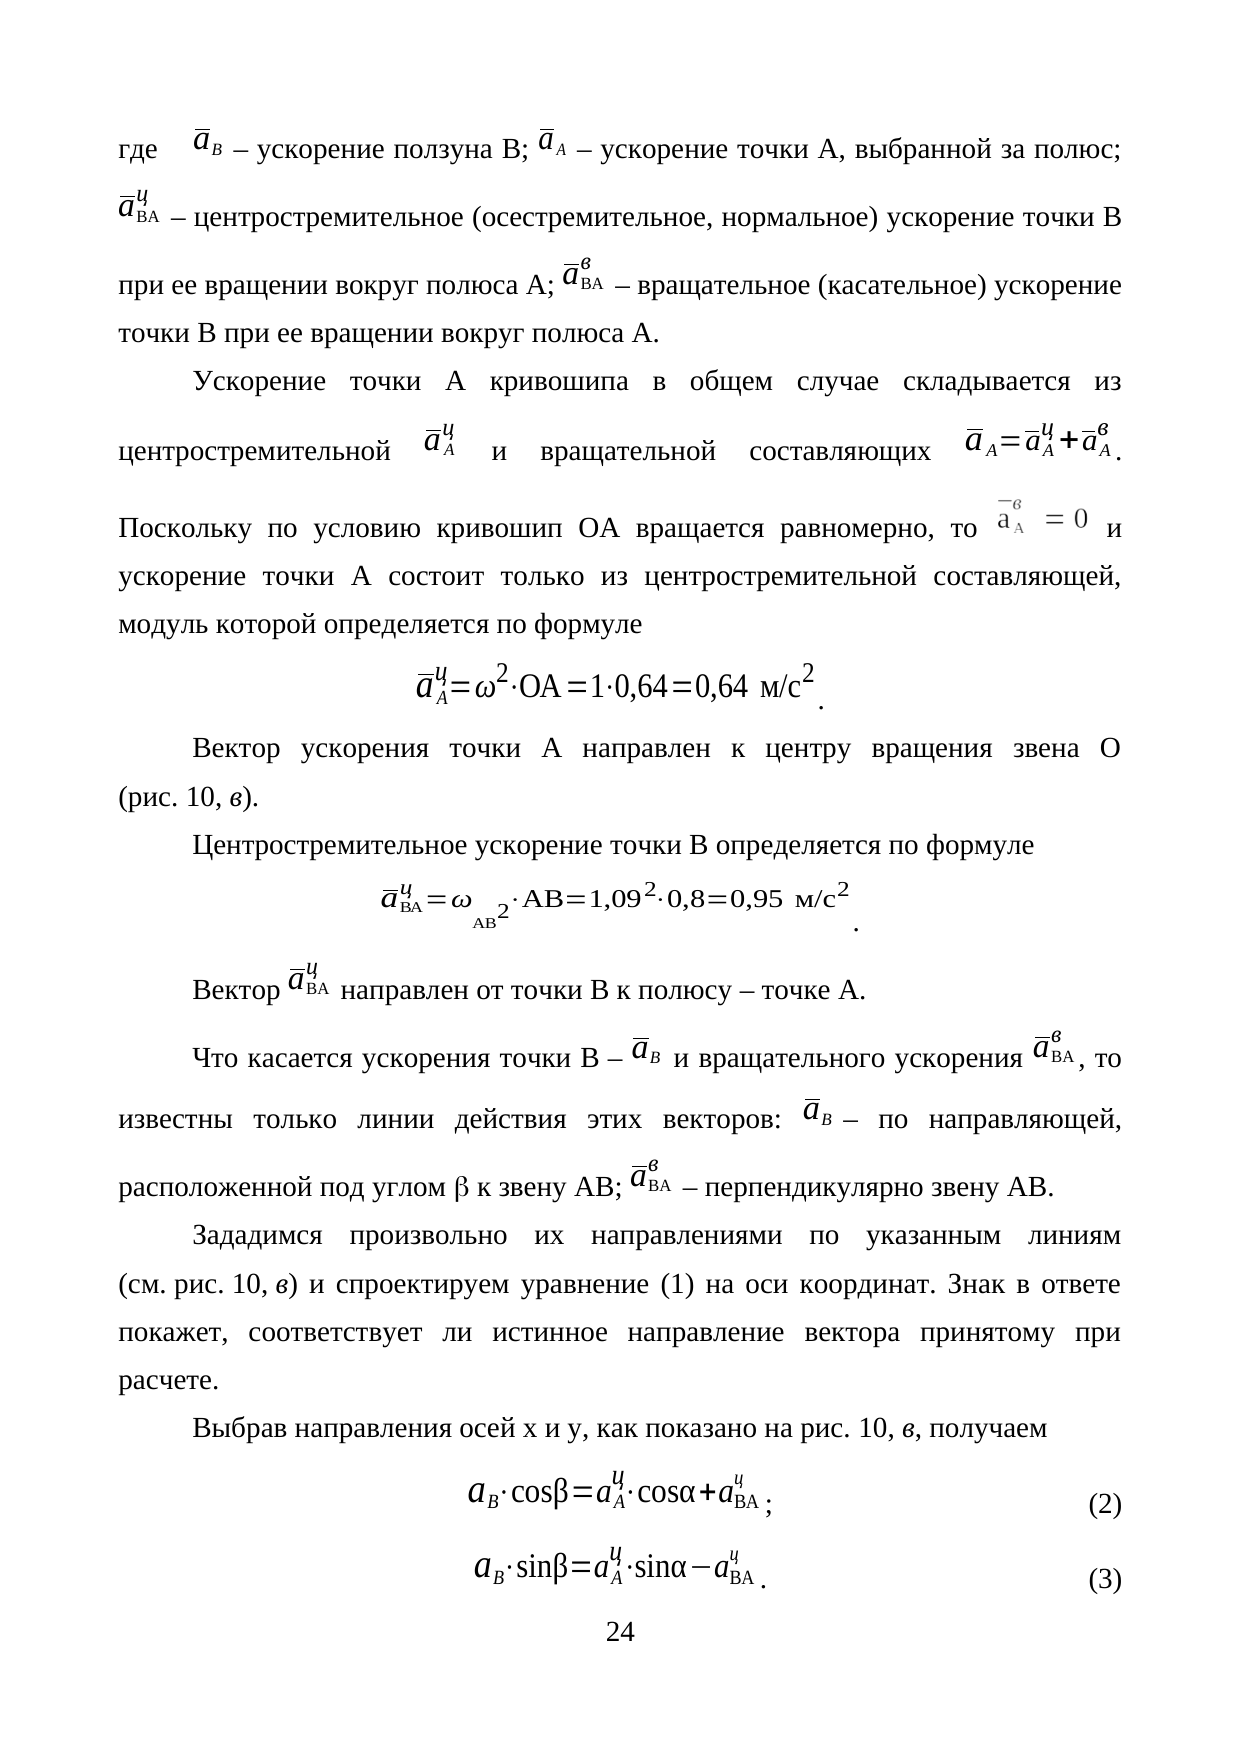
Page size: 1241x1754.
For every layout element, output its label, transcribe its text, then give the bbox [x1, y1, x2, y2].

text Что касается ускорения точки В – и вращательного ускорения , то известны только линии действия этих векторов: – по направляющей, расположенной под углом к звену АВ; – перпендикулярно звену АВ. [118, 1020, 1122, 1203]
text Выбрав направления осей х и у, как показано на рис. 10, в, получаем [118, 1410, 1122, 1444]
text . [118, 875, 1122, 938]
text где – ускорение ползуна В; – ускорение точки А, выбранной за полюс; – центростремительное (осестремительное, нормальное) ускорение точки В при ее вращении вокруг полюса А; – вращательное (касательное) ускорение точки В при ее вращении вокруг полюса А. [118, 118, 1122, 349]
text Центростремительное ускорение точки В определяется по формуле [118, 827, 1122, 860]
text Ускорение точки А кривошипа в общем случае складывается из центростремительной и вращательной составляющих . Поскольку по условию кривошип ОА вращается равномерно, то и ускорение точки А состоит только из центростремительной составляющей, модуль которой определяется по формуле [118, 363, 1122, 640]
text . [118, 655, 1122, 716]
text Зададимся произвольно их направлениями по указанным линиям (см. рис. 10, в) и спроектируем уравнение (1) на оси координат. Знак в ответе покажет, соответствует ли истинное направление вектора принятому при расчете. [118, 1217, 1122, 1396]
text . (3) [118, 1534, 1122, 1595]
text ; (2) [118, 1459, 1122, 1519]
text Вектор ускорения точки А направлен к центру вращения звена О (рис. 10, в). [118, 730, 1122, 812]
text Вектор направлен от точки В к полюсу – точке А. [118, 952, 1122, 1005]
